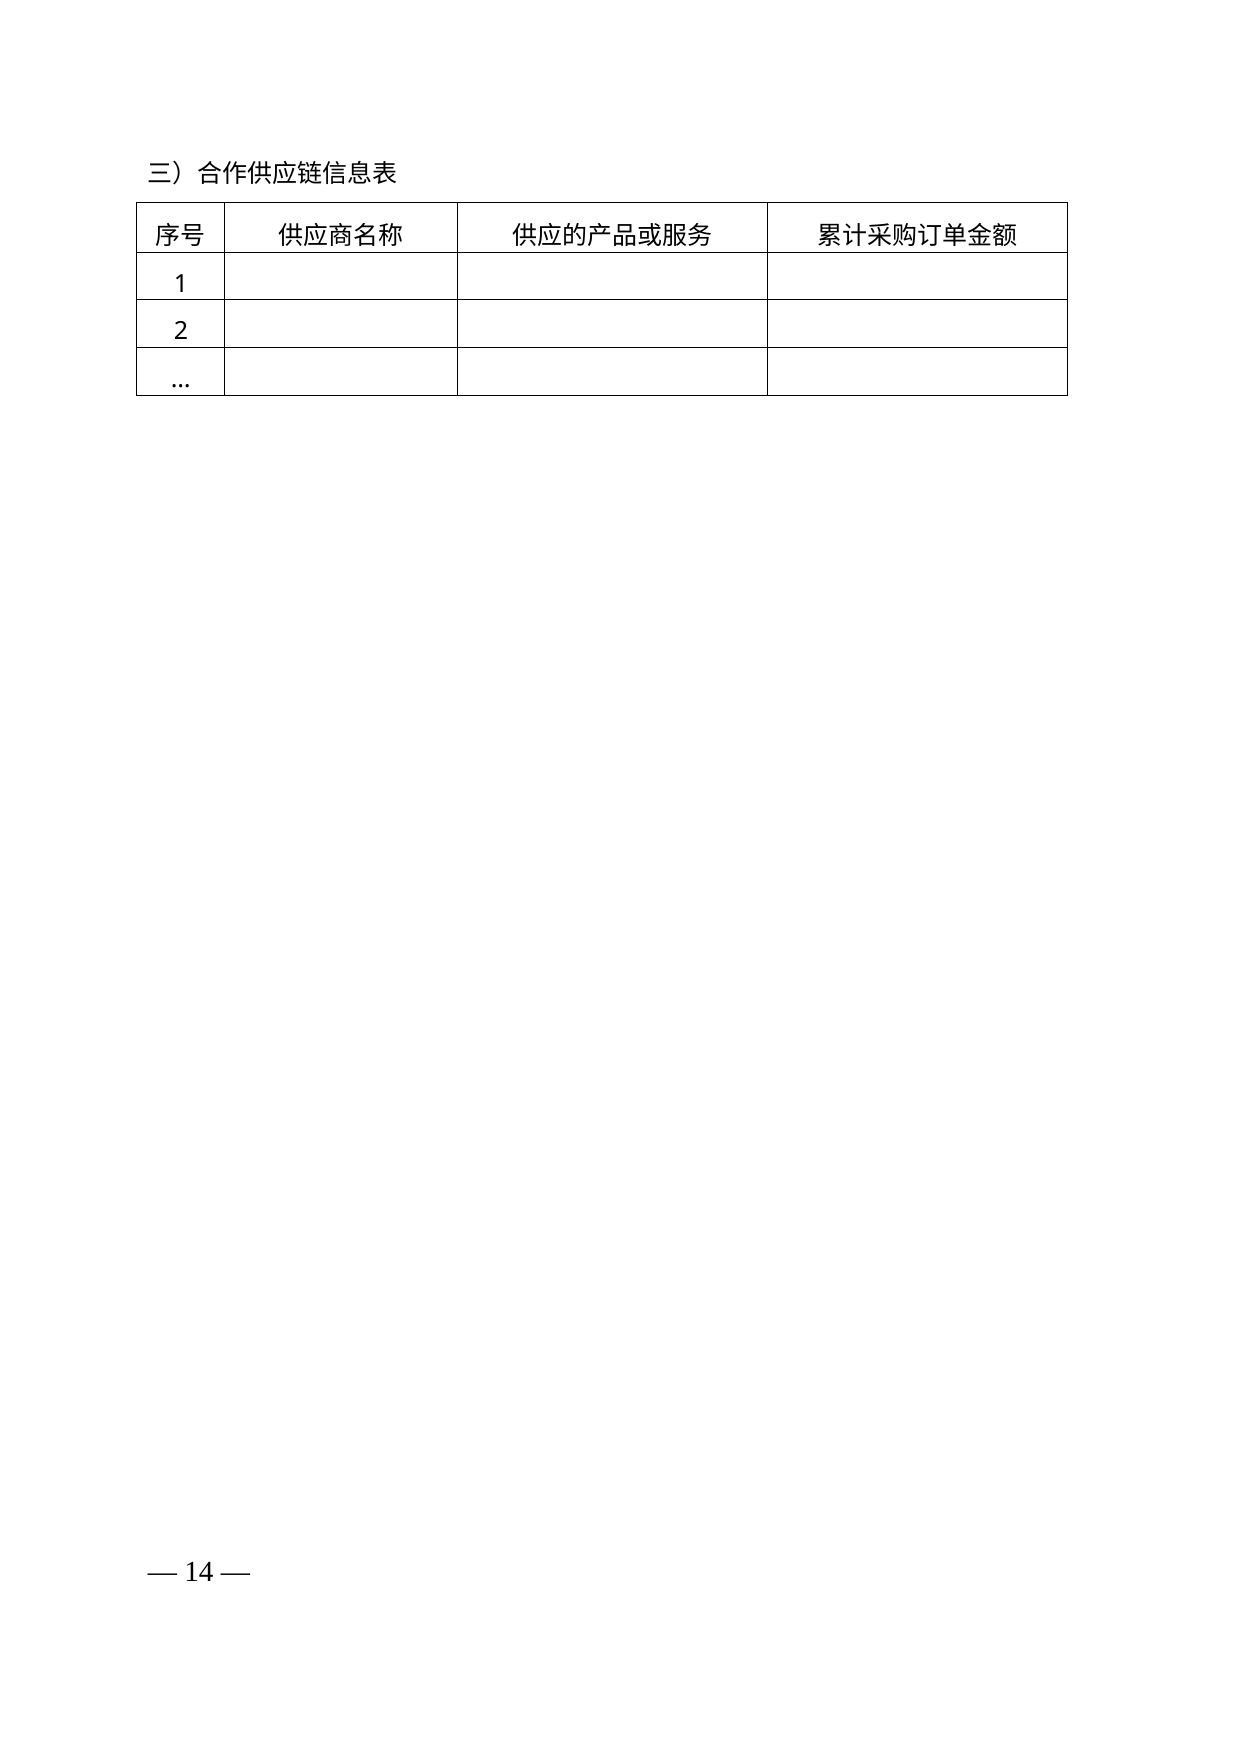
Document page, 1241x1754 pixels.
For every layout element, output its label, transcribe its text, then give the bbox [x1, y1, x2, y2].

table_header 供应的产品或服务 [458, 203, 767, 252]
table_header 供应商名称 [225, 203, 457, 252]
table_cell [768, 348, 1067, 394]
table_header 序号 [137, 203, 224, 252]
table_cell 2 [137, 300, 224, 347]
table_cell [225, 300, 457, 347]
text （三）合作供应链信息表 [148, 153, 1092, 189]
table_cell 1 [137, 253, 224, 299]
table_cell [225, 348, 457, 394]
table_cell [768, 253, 1067, 299]
table_cell [458, 253, 767, 299]
table_cell [225, 253, 457, 299]
table_cell [458, 300, 767, 347]
table_cell [768, 300, 1067, 347]
table_cell … [137, 348, 224, 394]
table_header 累计采购订单金额 [768, 203, 1067, 252]
table_cell [458, 348, 767, 394]
